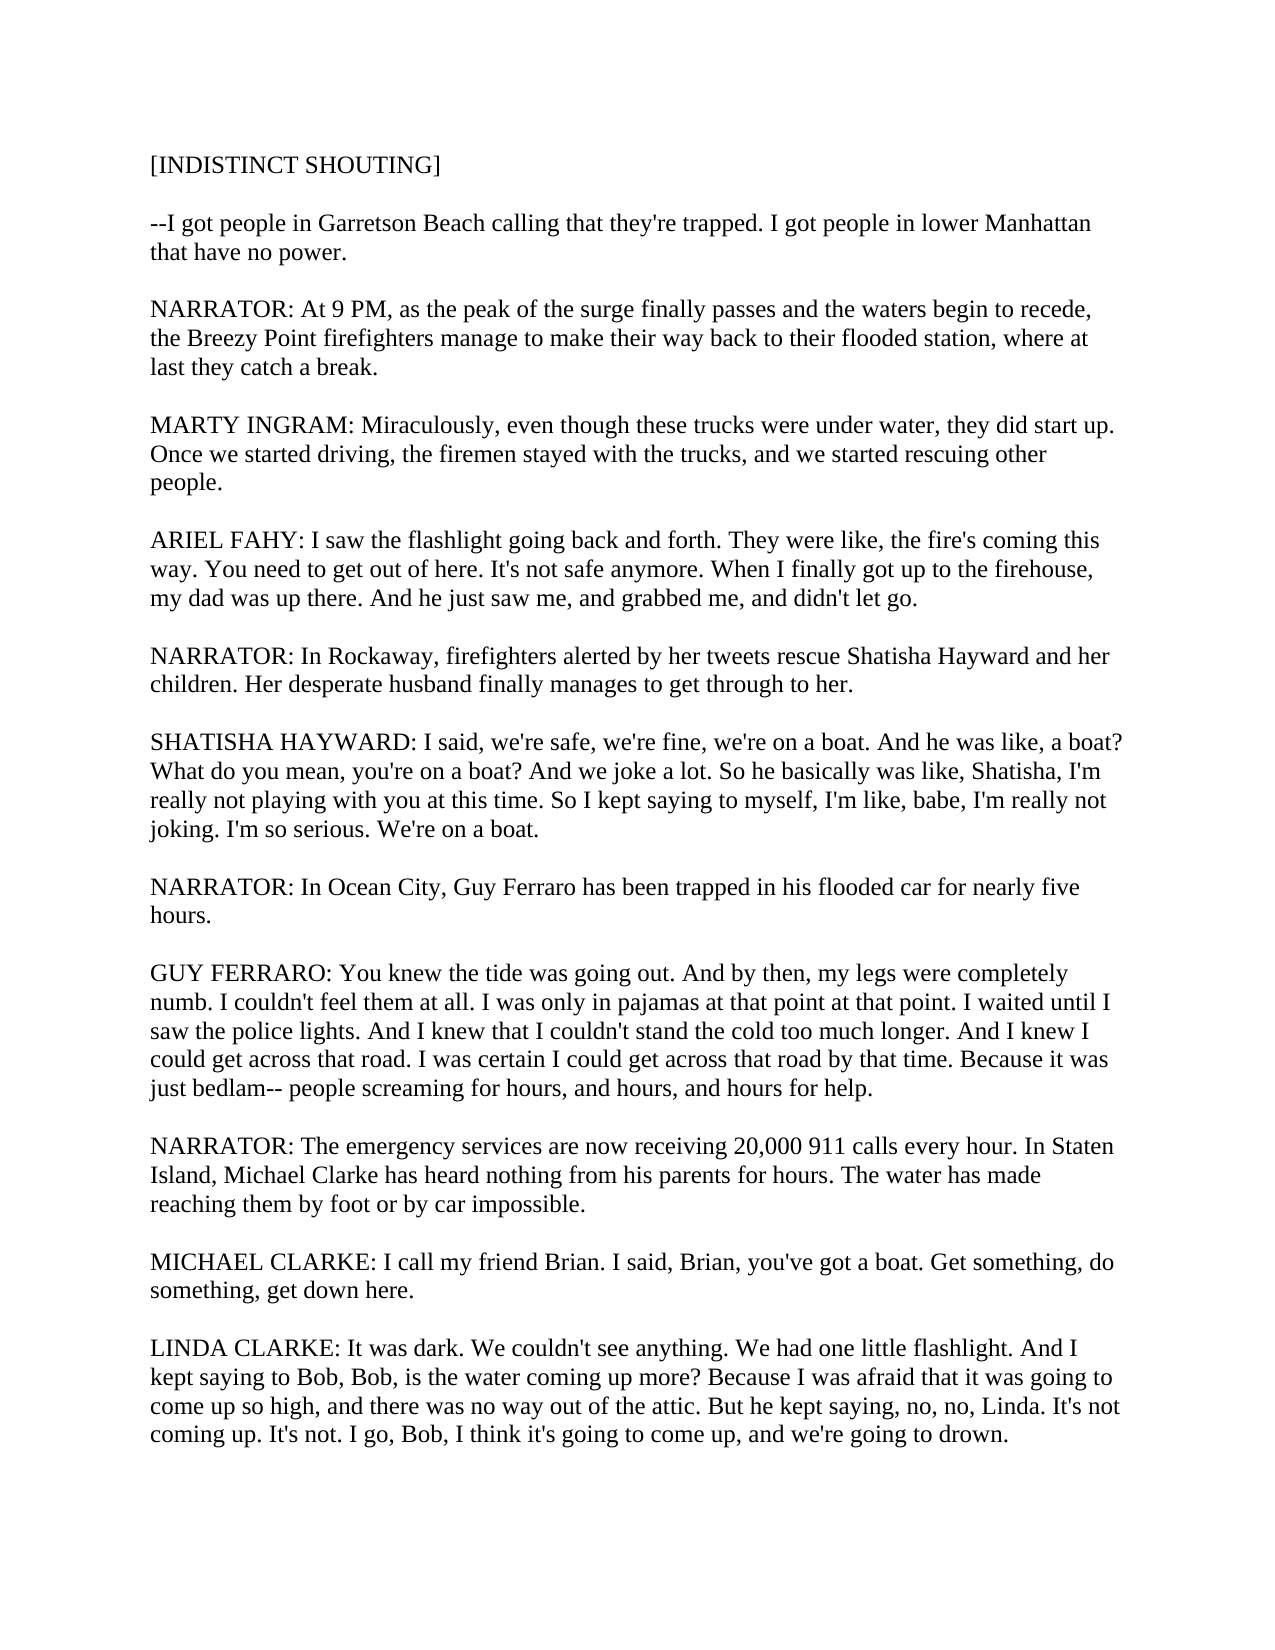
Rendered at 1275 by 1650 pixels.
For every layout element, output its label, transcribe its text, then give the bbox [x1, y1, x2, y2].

text ARIEL FAHY: I saw the flashlight going back and forth. They were like, the fire's coming this way. You need to get out of here. It's not safe anymore. When I finally got up to the firehouse, my dad was up there. And he just saw me, and grabbed me, and didn't let go. [150, 525, 1125, 612]
text MARTY INGRAM: Miraculously, even though these trucks were under water, they did start up. Once we started driving, the firemen stayed with the trucks, and we started rescuing other people. [150, 410, 1125, 496]
text NARRATOR: At 9 PM, as the peak of the surge finally passes and the waters begin to recede, the Breezy Point firefighters manage to make their way back to their flooded station, where at last they catch a break. [150, 294, 1125, 381]
text SHATISHA HAYWARD: I said, we're safe, we're fine, we're on a boat. And he was like, a boat? What do you mean, you're on a boat? And we joke a lot. So he basically was like, Shatisha, I'm really not playing with you at this time. So I kept saying to myself, I'm like, babe, I'm really not joking. I'm so serious. We're on a boat. [150, 727, 1125, 842]
text MICHAEL CLARKE: I call my friend Brian. I said, Brian, you've got a boat. Get something, do something, get down here. [150, 1247, 1125, 1304]
text NARRATOR: The emergency services are now receiving 20,000 911 calls every hour. In Staten Island, Michael Clarke has heard nothing from his parents for hours. The water has made reaching them by foot or by car impossible. [150, 1131, 1125, 1217]
text NARRATOR: In Ocean City, Guy Ferraro has been trapped in his flooded car for nearly five hours. [150, 872, 1125, 929]
text LINDA CLARKE: It was dark. We couldn't see anything. We had one little flashlight. And I kept saying to Bob, Bob, is the water coming up more? Because I was afraid that it was going to come up so high, and there was no way out of the attic. But he kept saying, no, no, Linda. It's not coming up. It's not. I go, Bob, I think it's going to come up, and we're going to drown. [150, 1333, 1125, 1448]
text [INDISTINCT SHOUTING] [150, 150, 1125, 179]
text GUY FERRARO: You knew the tide was going out. And by then, my legs were completely numb. I couldn't feel them at all. I was only in pajamas at that point at that point. I waited until I saw the police lights. And I knew that I couldn't stand the cold too much longer. And I knew I could get across that road. I was certain I could get across that road by that time. Because it was just bedlam-- people screaming for hours, and hours, and hours for help. [150, 958, 1125, 1102]
text NARRATOR: In Rockaway, firefighters alerted by her tweets rescue Shatisha Hayward and her children. Her desperate husband finally manages to get through to her. [150, 641, 1125, 698]
text --I got people in Garretson Beach calling that they're trapped. I got people in lower Manhattan that have no power. [150, 208, 1125, 265]
